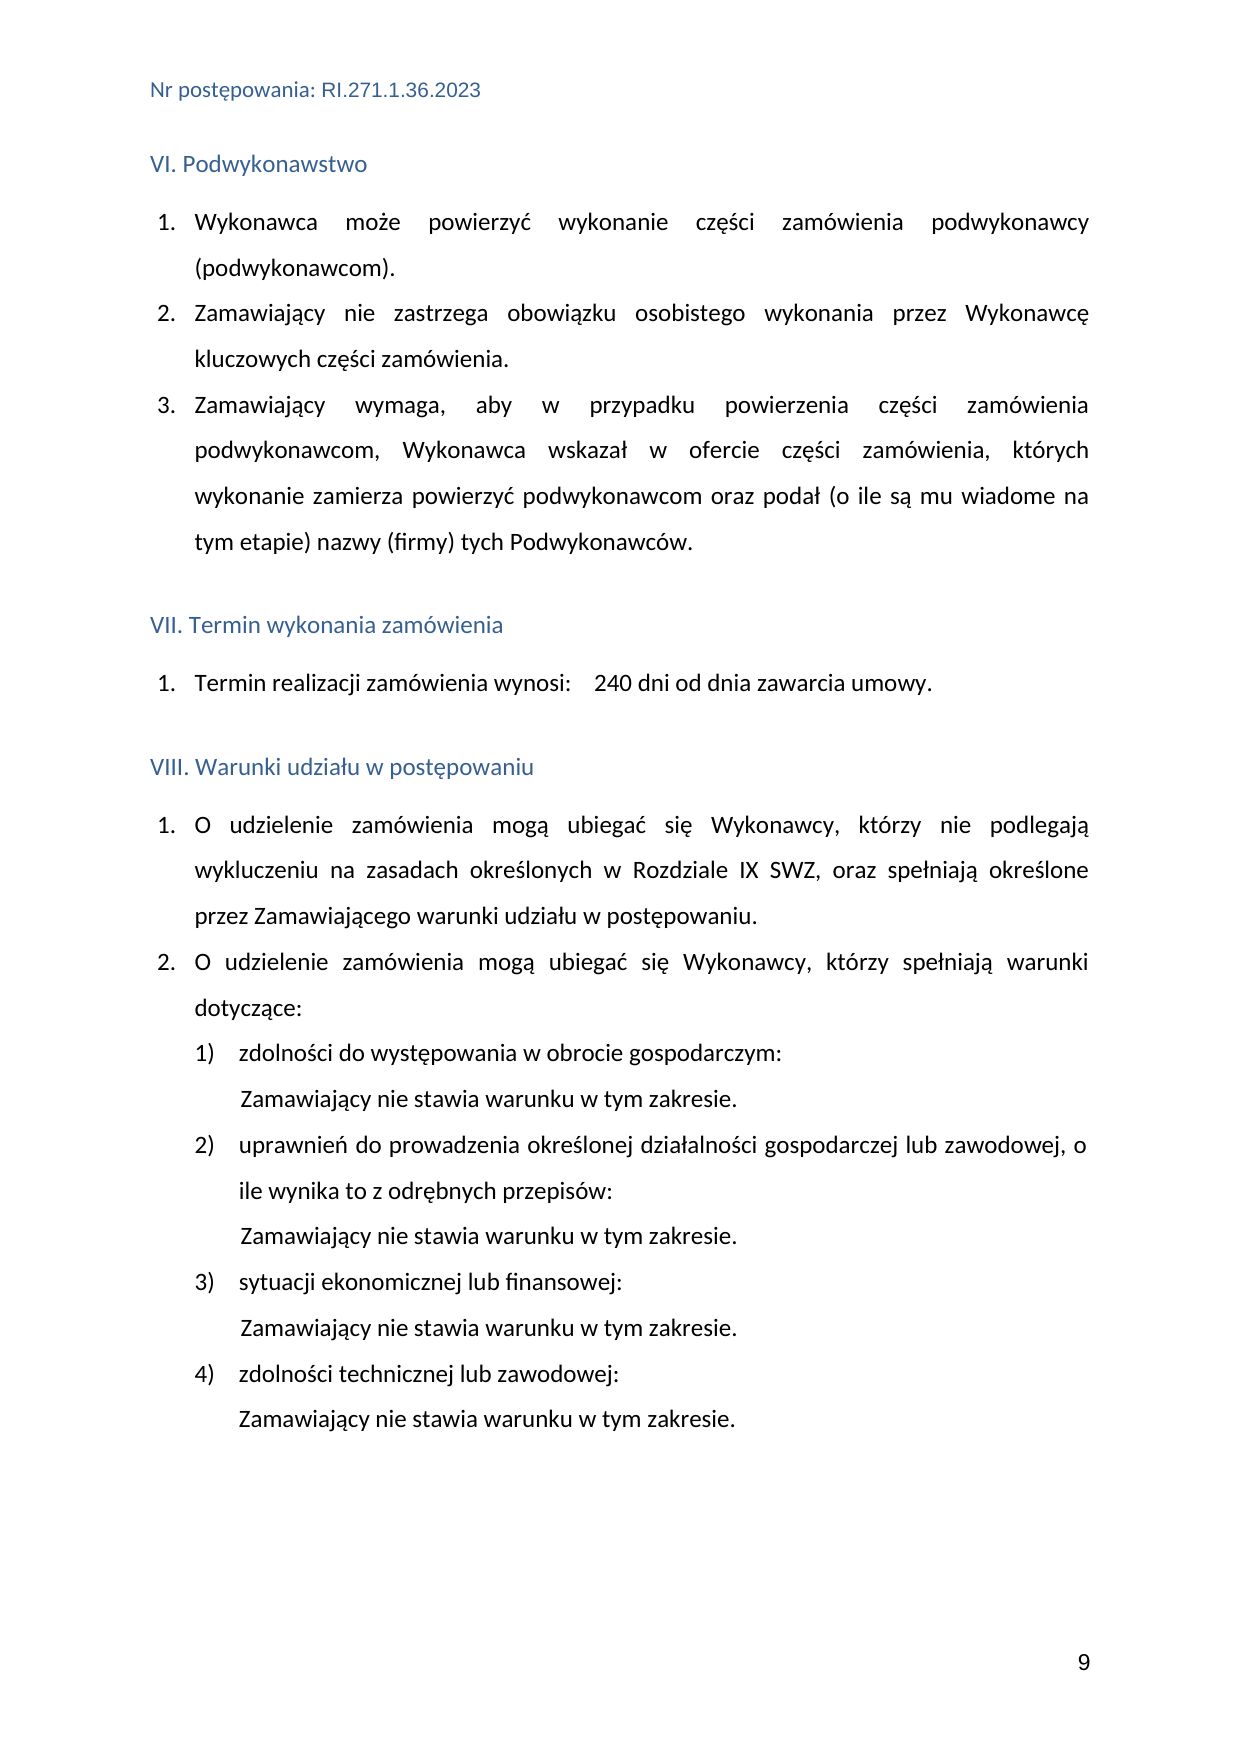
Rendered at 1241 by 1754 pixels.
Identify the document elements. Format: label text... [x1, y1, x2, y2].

subtitle VI. Podwykonawstwo [150, 148, 1090, 178]
subtitle VII. Termin wykonania zamówienia [150, 609, 1090, 640]
text Zamawiający nie stawia warunku w tym zakresie. [240, 1083, 1088, 1114]
text Zamawiający nie stawia warunku w tym zakresie. [240, 1221, 1088, 1251]
subtitle VIII. Warunki udziału w postępowaniu [150, 751, 1090, 781]
list Zamawiający wymaga, aby w przypadku powierzenia części zamówienia podwykonawcom, Wykonawca wskazał w ofercie części zamówienia, których wykonanie zamierza powierzyć podwykonawcom oraz podał (o ile są mu wiadome na tym etapie) nazwy (firmy) tych Podwykonawców. [157, 389, 1090, 557]
list Zamawiający nie zastrzega obowiązku osobistego wykonania przez Wykonawcę kluczowych części zamówienia. [157, 297, 1090, 374]
list zdolności do występowania w obrocie gospodarczym: [194, 1038, 1088, 1068]
list uprawnień do prowadzenia określonej działalności gospodarczej lub zawodowej, o ile wynika to z odrębnych przepisów: [194, 1129, 1088, 1205]
list O udzielenie zamówienia mogą ubiegać się Wykonawcy, którzy spełniają warunki dotyczące: [157, 946, 1090, 1022]
text Zamawiający nie stawia warunku w tym zakresie. [239, 1403, 1088, 1434]
list zdolności technicznej lub zawodowej: [194, 1358, 1088, 1388]
list O udzielenie zamówienia mogą ubiegać się Wykonawcy, którzy nie podlegają wykluczeniu na zasadach określonych w Rozdziale IX SWZ, oraz spełniają określone przez Zamawiającego warunki udziału w postępowaniu. [157, 809, 1090, 931]
list sytuacji ekonomicznej lub finansowej: [194, 1266, 1088, 1297]
text Zamawiający nie stawia warunku w tym zakresie. [240, 1312, 1088, 1342]
list Termin realizacji zamówienia wynosi: 240 dni od dnia zawarcia umowy. [157, 667, 1090, 698]
list Wykonawca może powierzyć wykonanie części zamówienia podwykonawcy (podwykonawcom). [157, 206, 1090, 282]
